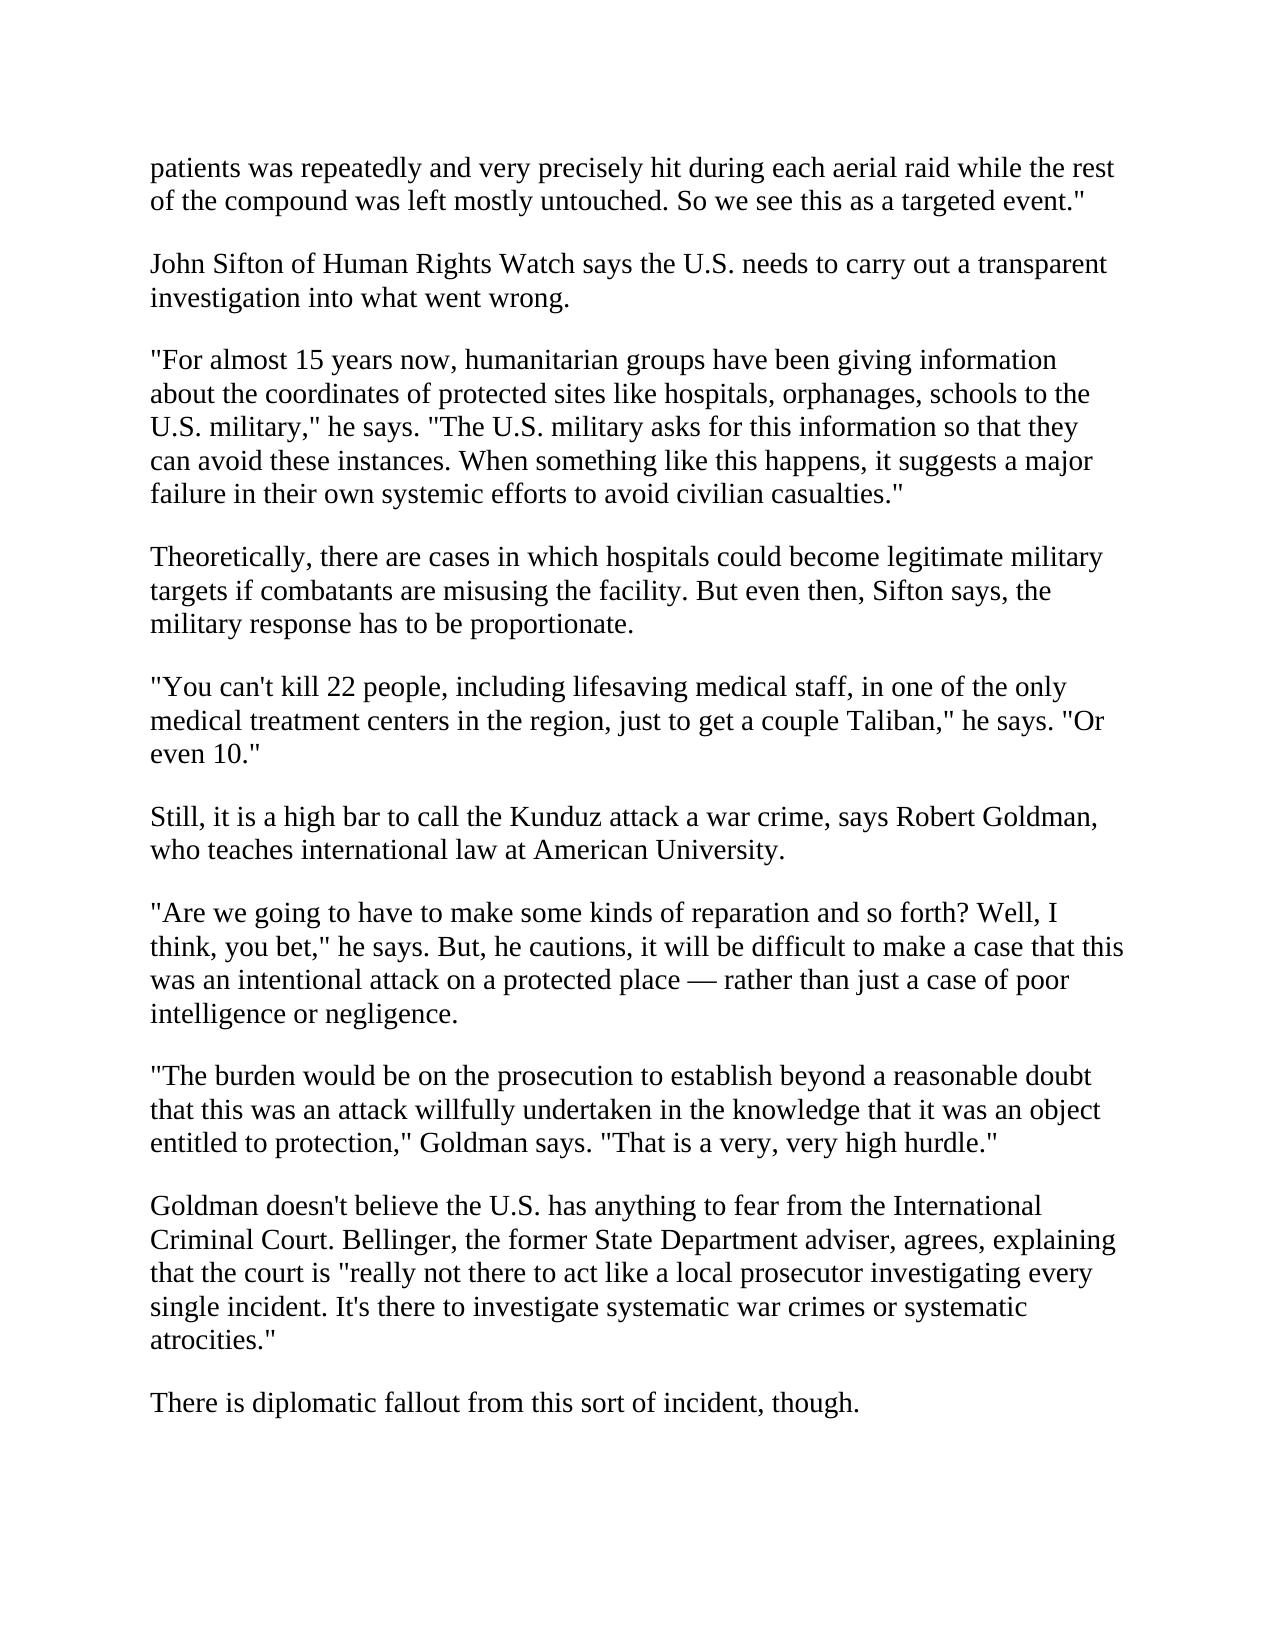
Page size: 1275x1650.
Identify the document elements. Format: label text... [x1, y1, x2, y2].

text John Sifton of Human Rights Watch says the U.S. needs to carry out a transparent investigation into what went wrong. [150, 246, 1125, 313]
text Still, it is a high bar to call the Kunduz attack a war crime, says Robert Goldman, who teaches international law at American University. [150, 799, 1125, 866]
text There is diplomatic fallout from this sort of incident, though. [150, 1385, 1125, 1419]
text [150, 150, 1125, 217]
text Theoretically, there are cases in which hospitals could become legitimate military targets if combatants are misusing the facility. But even then, Sifton says, the military response has to be proportionate. [150, 539, 1125, 640]
text "You can't kill 22 people, including lifesaving medical staff, in one of the only medical treatment centers in the region, just to get a couple Taliban," he says. "Or even 10." [150, 669, 1125, 770]
text Goldman doesn't believe the U.S. has anything to fear from the International Criminal Court. Bellinger, the former State Department adviser, agrees, explaining that the court is "really not there to act like a local prosecutor investigating every single incident. It's there to investigate systematic war crimes or systematic atrocities." [150, 1188, 1125, 1356]
text "Are we going to have to make some kinds of reparation and so forth? Well, I think, you bet," he says. But, he cautions, it will be difficult to make a case that this was an intentional attack on a protected place — rather than just a case of poor intelligence or negligence. [150, 895, 1125, 1029]
text "For almost 15 years now, humanitarian groups have been giving information about the coordinates of protected sites like hospitals, orphanages, schools to the U.S. military," he says. "The U.S. military asks for this information so that they can avoid these instances. When something like this happens, it suggests a major failure in their own systemic efforts to avoid civilian casualties." [150, 342, 1125, 510]
text "The burden would be on the prosecution to establish beyond a reasonable doubt that this was an attack willfully undertaken in the knowledge that it was an object entitled to protection," Goldman says. "That is a very, very high hurdle." [150, 1058, 1125, 1159]
